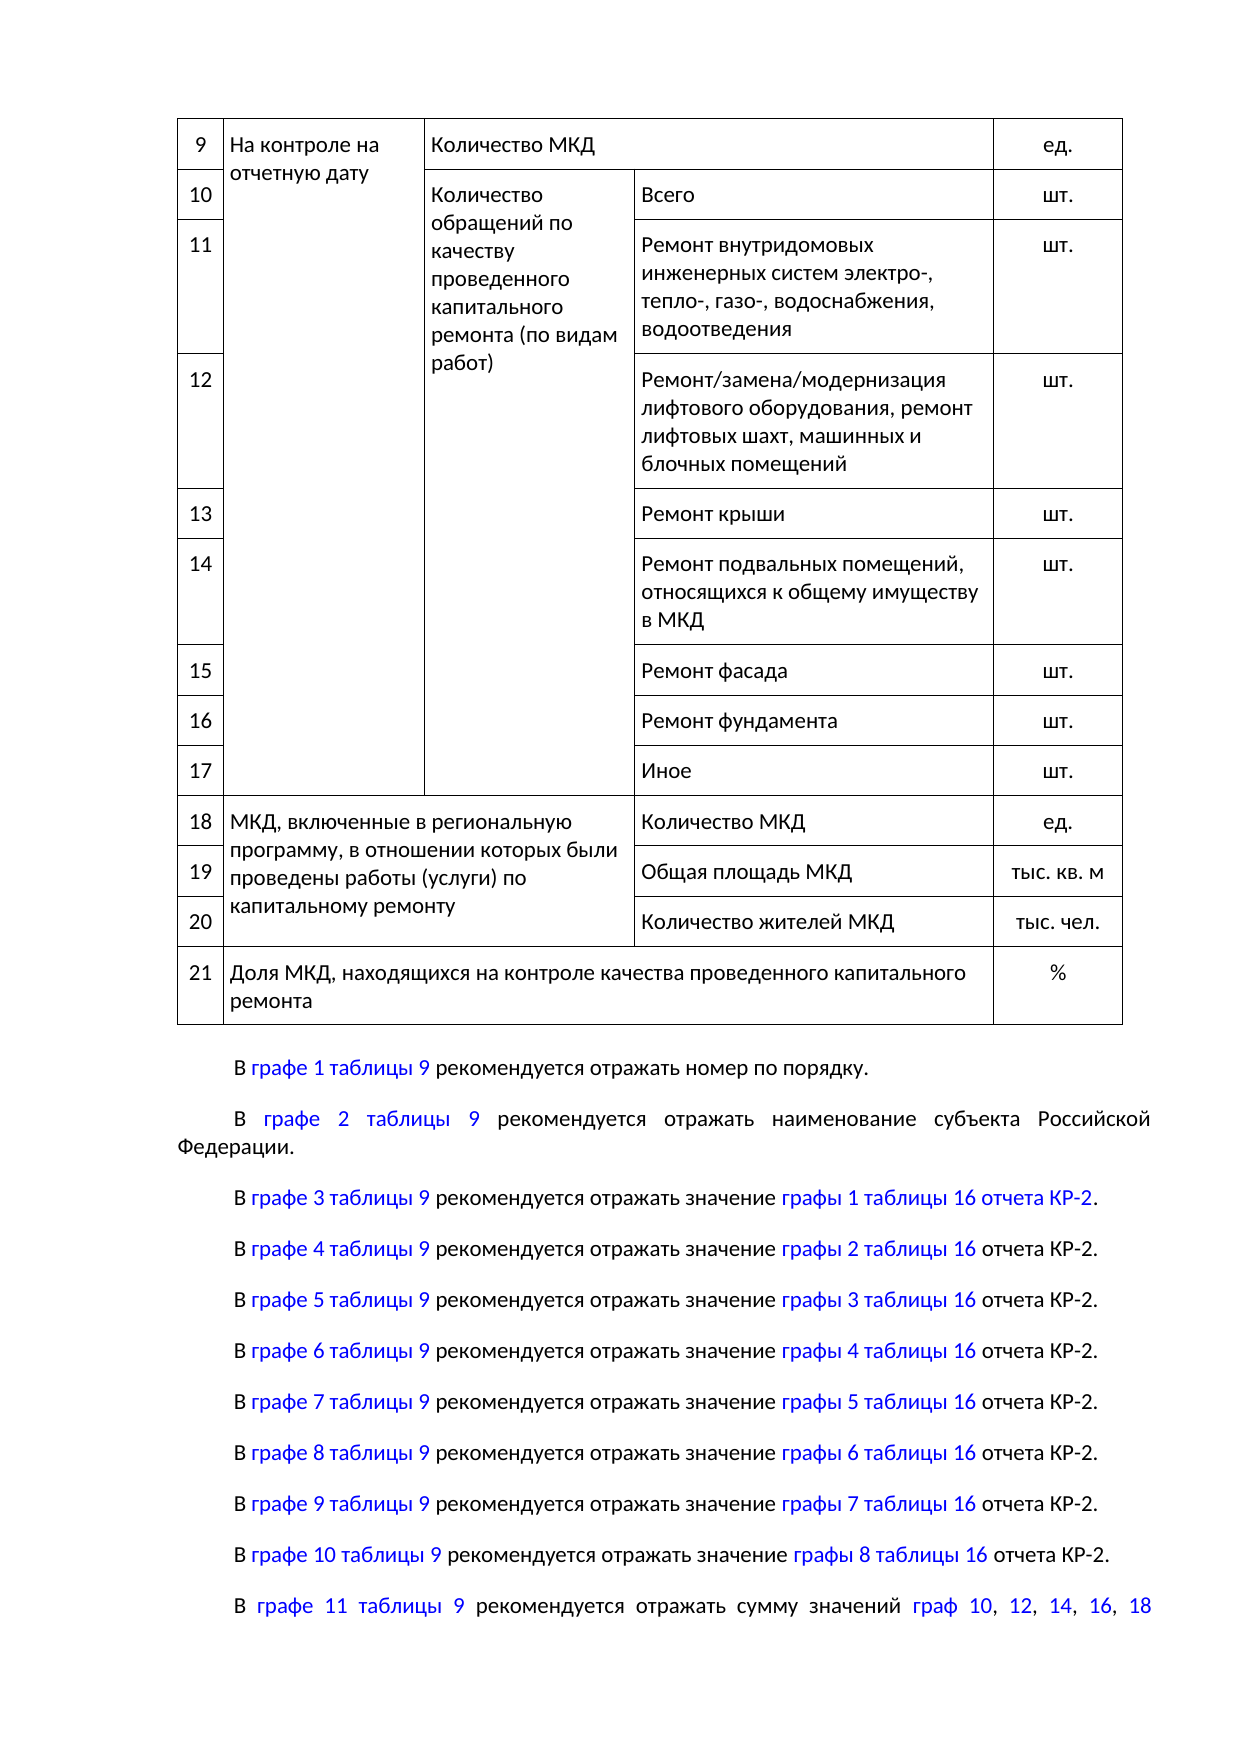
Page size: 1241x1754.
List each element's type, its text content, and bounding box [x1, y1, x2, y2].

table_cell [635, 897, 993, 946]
text В графе 2 таблицы 9 рекомендуется отражать наименование субъекта Российской Федерации. [177, 1104, 1152, 1160]
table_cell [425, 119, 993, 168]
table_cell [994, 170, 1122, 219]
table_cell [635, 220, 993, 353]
text В графе 7 таблицы 9 рекомендуется отражать значение графы 5 таблицы 16 отчета КР-2. [177, 1387, 1152, 1415]
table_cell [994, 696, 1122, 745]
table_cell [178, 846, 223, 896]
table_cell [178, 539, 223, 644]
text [177, 1591, 1152, 1619]
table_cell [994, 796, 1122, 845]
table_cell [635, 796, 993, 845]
text В графе 5 таблицы 9 рекомендуется отражать значение графы 3 таблицы 16 отчета КР-2. [177, 1285, 1152, 1313]
text В графе 8 таблицы 9 рекомендуется отражать значение графы 6 таблицы 16 отчета КР-2. [177, 1438, 1152, 1466]
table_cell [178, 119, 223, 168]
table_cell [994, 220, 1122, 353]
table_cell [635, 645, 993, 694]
text В графе 1 таблицы 9 рекомендуется отражать номер по порядку. [177, 1053, 1152, 1081]
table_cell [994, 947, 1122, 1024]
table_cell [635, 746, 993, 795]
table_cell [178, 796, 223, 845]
text В графе 3 таблицы 9 рекомендуется отражать значение графы 1 таблицы 16 отчета КР-2. [177, 1183, 1152, 1211]
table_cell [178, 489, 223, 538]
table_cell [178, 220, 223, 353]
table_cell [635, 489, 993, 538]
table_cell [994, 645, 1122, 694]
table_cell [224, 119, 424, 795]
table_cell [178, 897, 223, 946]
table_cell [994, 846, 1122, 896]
text В графе 6 таблицы 9 рекомендуется отражать значение графы 4 таблицы 16 отчета КР-2. [177, 1336, 1152, 1364]
text В графе 4 таблицы 9 рекомендуется отражать значение графы 2 таблицы 16 отчета КР-2. [177, 1234, 1152, 1262]
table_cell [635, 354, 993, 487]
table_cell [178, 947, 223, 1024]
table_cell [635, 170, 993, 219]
text В графе 9 таблицы 9 рекомендуется отражать значение графы 7 таблицы 16 отчета КР-2. [177, 1489, 1152, 1517]
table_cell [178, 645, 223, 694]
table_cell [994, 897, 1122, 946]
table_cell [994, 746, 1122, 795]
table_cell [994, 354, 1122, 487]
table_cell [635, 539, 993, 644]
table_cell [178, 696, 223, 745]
text В графе 10 таблицы 9 рекомендуется отражать значение графы 8 таблицы 16 отчета КР-2. [177, 1540, 1152, 1568]
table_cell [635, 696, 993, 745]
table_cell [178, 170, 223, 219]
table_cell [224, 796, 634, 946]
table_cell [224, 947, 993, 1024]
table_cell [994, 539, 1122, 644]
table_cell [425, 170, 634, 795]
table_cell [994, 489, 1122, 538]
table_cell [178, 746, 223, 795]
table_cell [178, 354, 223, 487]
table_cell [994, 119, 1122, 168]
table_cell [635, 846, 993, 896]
